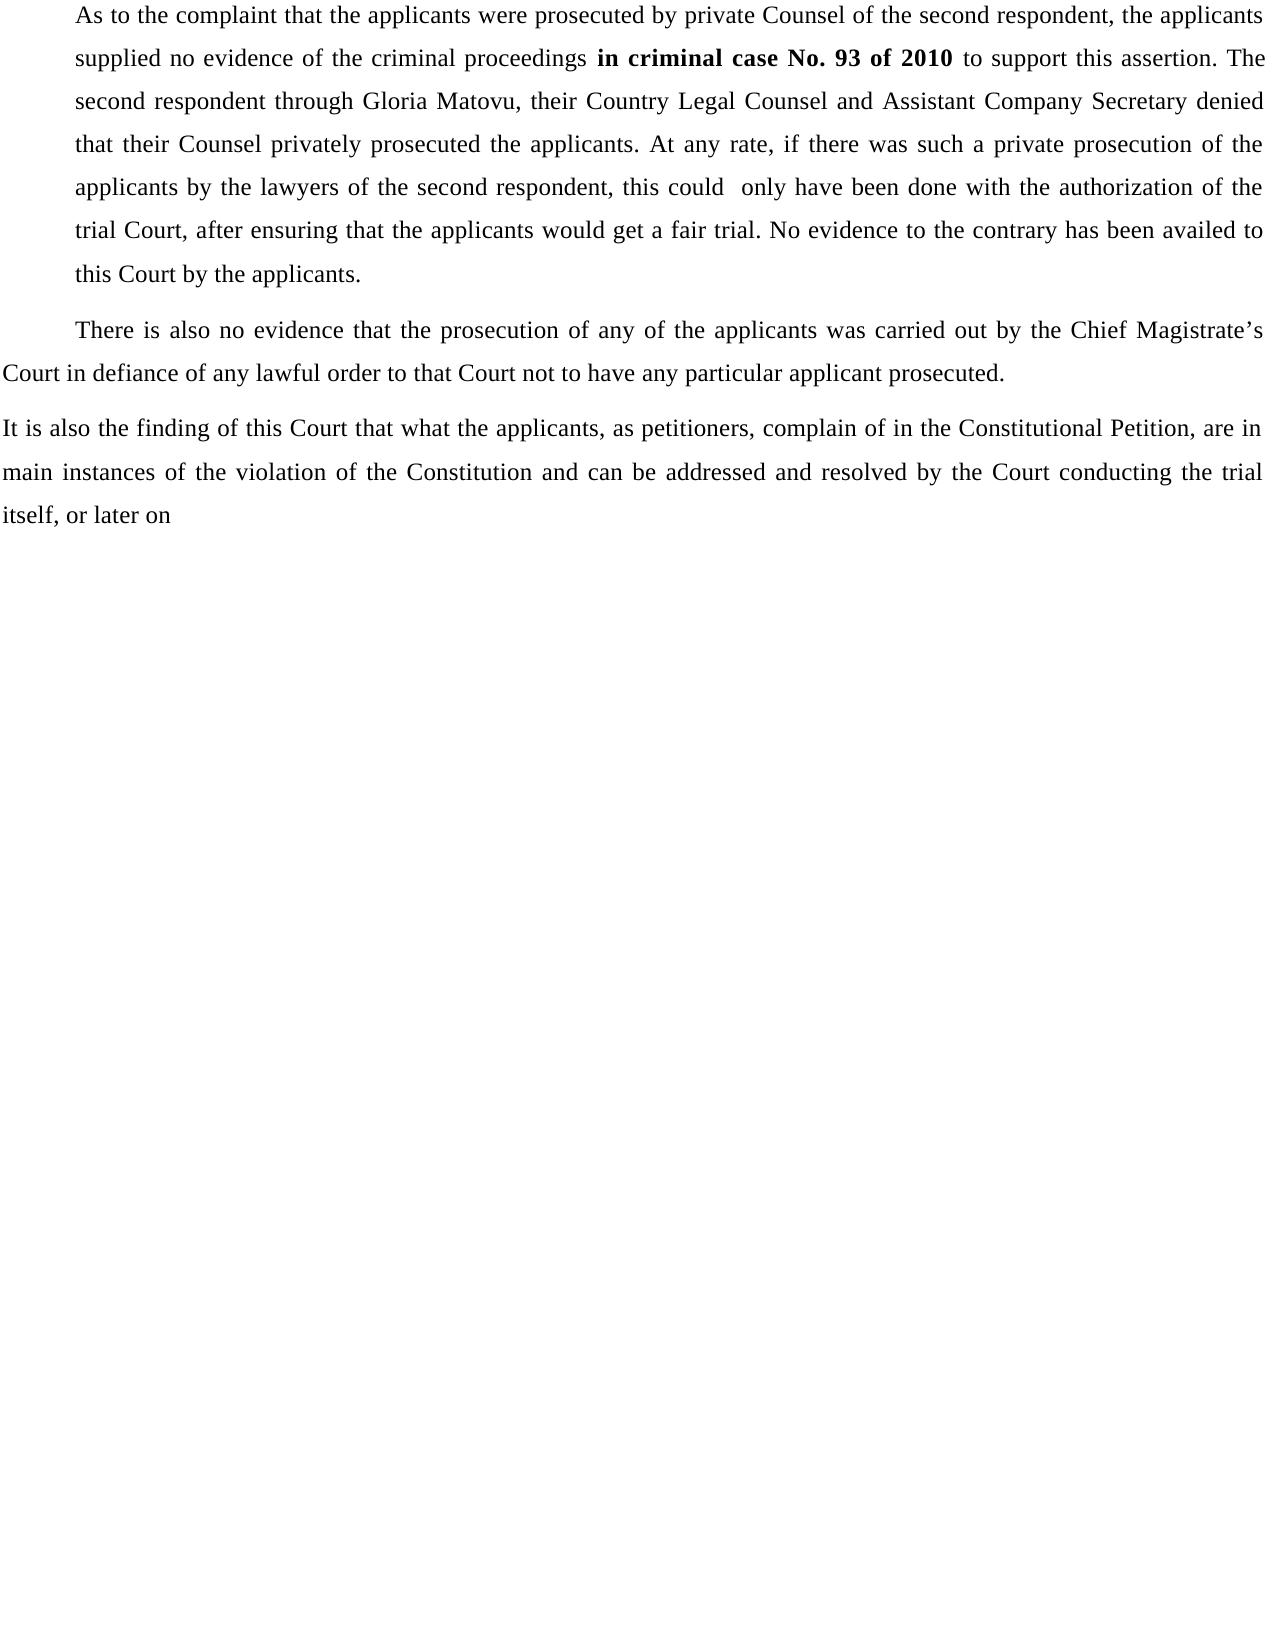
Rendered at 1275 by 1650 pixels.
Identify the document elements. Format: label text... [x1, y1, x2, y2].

text It is also the finding of this Court that what the applicants, as petitioners, complain of in the Constitutional Petition, are in main instances of the violation of the Constitution and can be addressed and resolved by the Court conducting the trial itself, or later on [2, 413, 1267, 528]
text There is also no evidence that the prosecution of any of the applicants was carried out by the Chief Magistrate’s Court in defiance of any lawful order to that Court not to have any particular applicant prosecuted. [2, 315, 1267, 387]
text As to the complaint that the applicants were prosecuted by private Counsel of the second respondent, the applicants supplied no evidence of the criminal proceedings in criminal case No. 93 of 2010 to support this assertion. The second respondent through Gloria Matovu, their Country Legal Counsel and Assistant Company Secretary denied that their Counsel privately prosecuted the applicants. At any rate, if there was such a private prosecution of the applicants by the lawyers of the second respondent, this could only have been done with the authorization of the trial Court, after ensuring that the applicants would get a fair trial. No evidence to the contrary has been availed to this Court by the applicants. [75, 0, 1267, 287]
